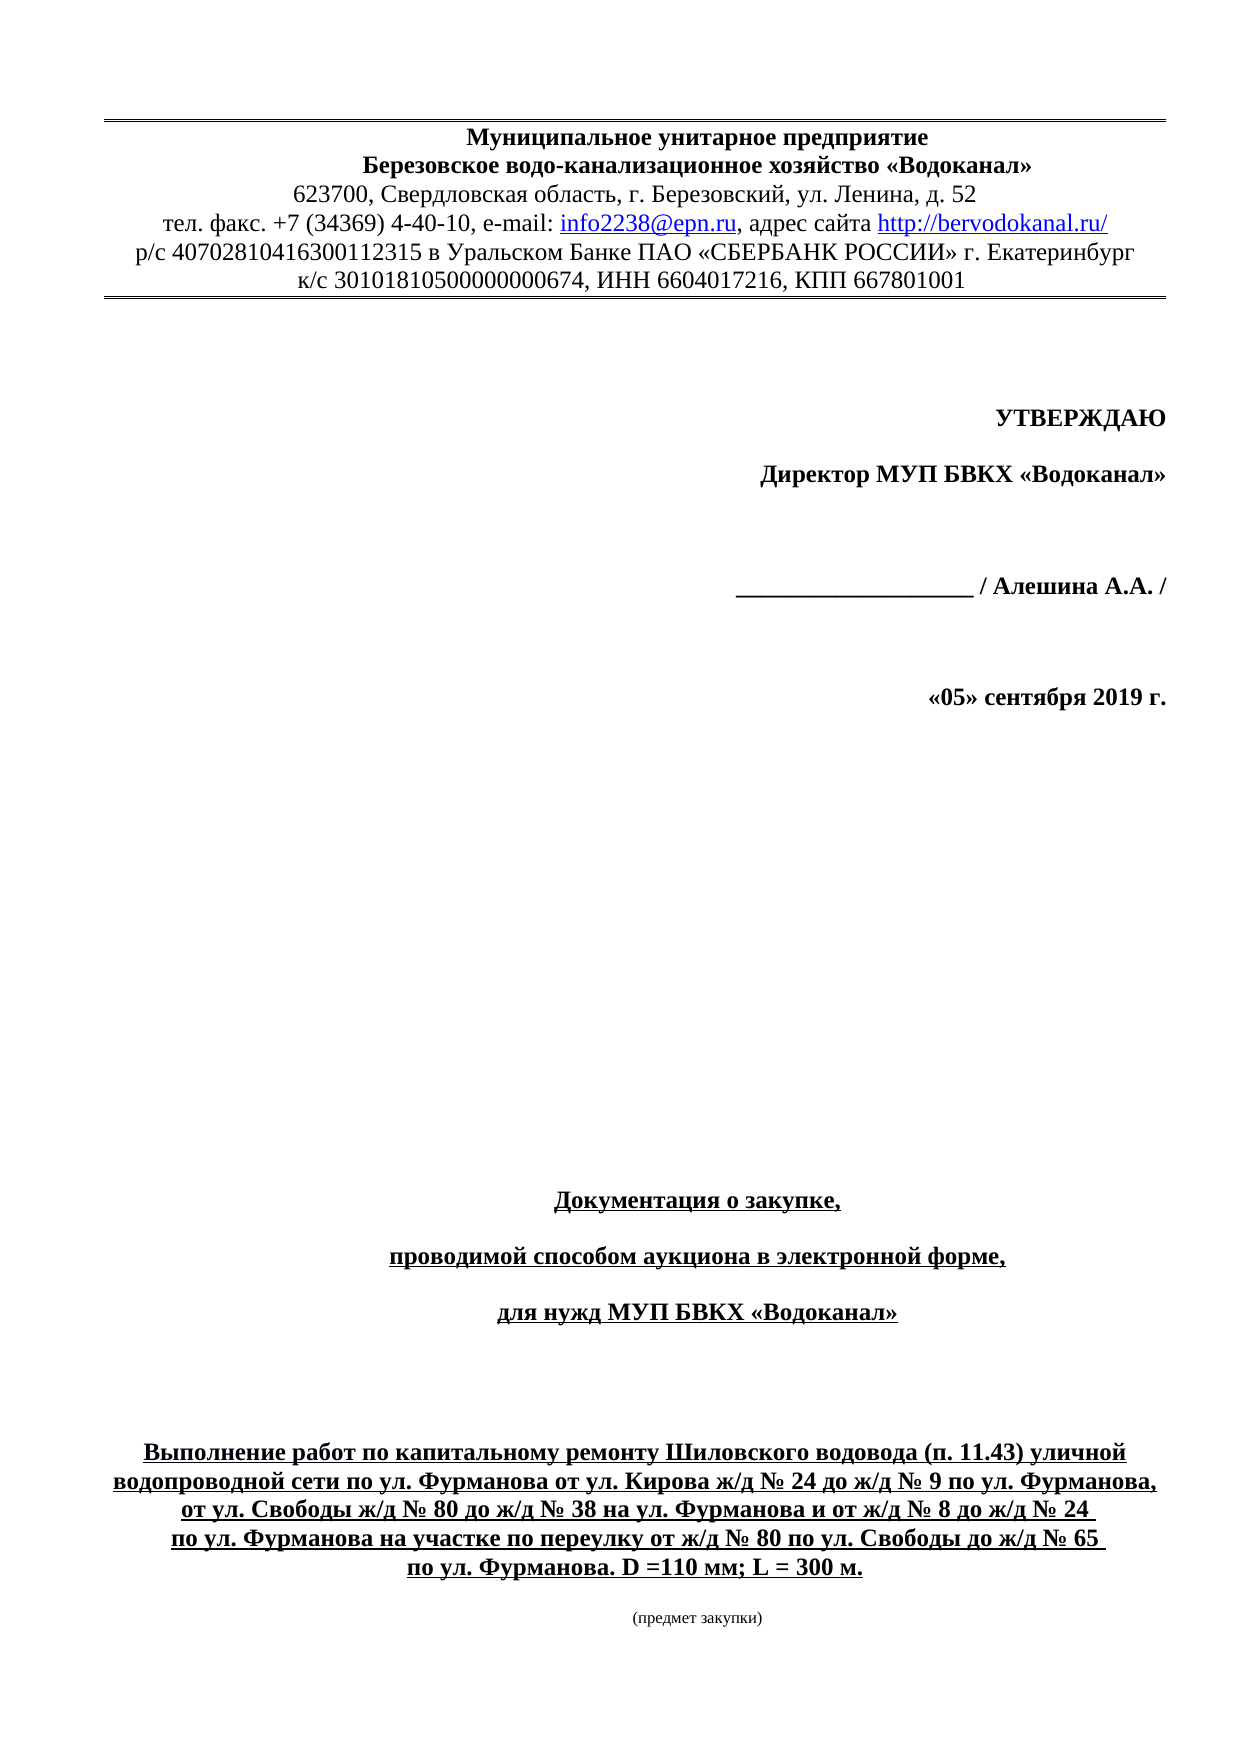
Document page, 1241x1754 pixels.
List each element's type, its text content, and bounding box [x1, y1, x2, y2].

text тел. факс. +7 (34369) 4-40-10, e-mail: info2238@epn.ru, адрес сайта http://bervodokanal.ru/ [103, 208, 1166, 237]
text 623700, Свердловская область, г. Березовский, ул. Ленина, д. 52 [103, 179, 1166, 208]
subtitle Березовское водо-канализационное хозяйство «Водоканал» [103, 151, 1166, 179]
text УТВЕРЖДАЮ [103, 403, 1166, 432]
text Директор МУП БВКХ «Водоканал» [103, 459, 1166, 488]
text Документация о закупке, [103, 1185, 1166, 1214]
text по ул. Фурманова на участке по переулку от ж/д № 80 по ул. Свободы до ж/д № 65 [103, 1523, 1166, 1552]
text Выполнение работ по капитальному ремонту Шиловского водовода (п. 11.43) уличной водопроводной сети по ул. Фурманова от ул. Кирова ж/д № 24 до ж/д № 9 по ул. Фурманова, от ул. Свободы ж/д № 80 до ж/д № 38 на ул. Фурманова и от ж/д № 8 до ж/д № 24 [103, 1437, 1166, 1523]
text «05» сентября 2019 г. [103, 682, 1166, 711]
subtitle Муниципальное унитарное предприятие [103, 122, 1166, 151]
text ___________________ / Алешина А.А. / [103, 571, 1166, 599]
text р/с 40702810416300112315 в Уральском Банке ПАО «СБЕРБАНК РОССИИ» г. Екатеринбург [103, 237, 1166, 266]
text (предмет закупки) [103, 1608, 1166, 1627]
text для нужд МУП БВКХ «Водоканал» [103, 1297, 1166, 1325]
text по ул. Фурманова. D =110 мм; L = 300 м. [103, 1552, 1166, 1581]
text проводимой способом аукциона в электронной форме, [103, 1241, 1166, 1269]
text к/с 30101810500000000674, ИНН 6604017216, КПП 667801001 [103, 266, 1166, 299]
